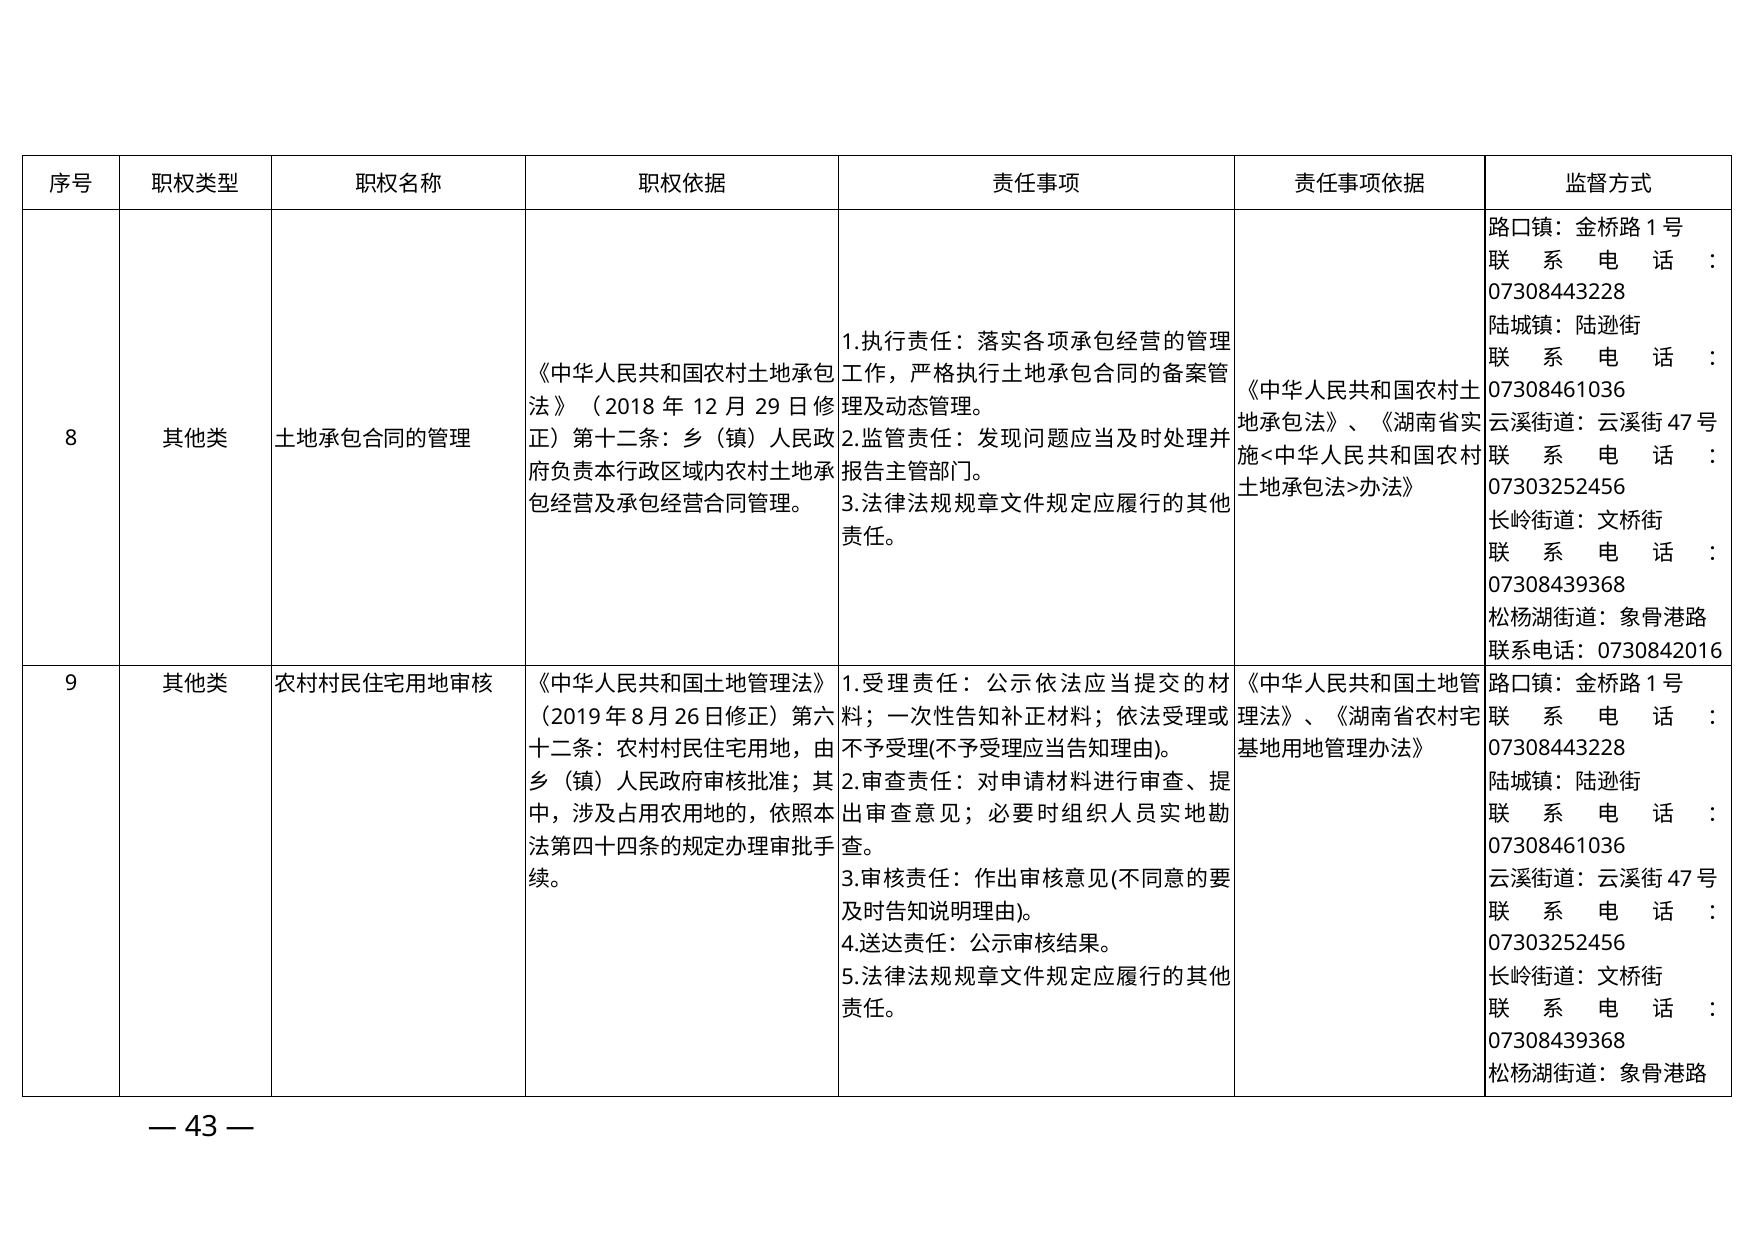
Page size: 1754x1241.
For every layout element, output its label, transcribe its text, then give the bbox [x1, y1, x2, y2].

table_cell 其他类 [120, 666, 271, 1096]
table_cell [1235, 666, 1484, 1096]
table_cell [526, 666, 838, 1096]
table_cell 土地承包合同的管理 [272, 210, 525, 665]
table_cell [1486, 210, 1731, 665]
table_cell 职权类型 [120, 156, 271, 209]
table_cell 职权名称 [272, 156, 525, 209]
table_cell 监督方式 [1486, 156, 1731, 209]
table_cell 8 [23, 210, 119, 665]
table_cell 责任事项 [839, 156, 1234, 209]
table_cell 职权依据 [526, 156, 838, 209]
table_cell 1.执行责任：落实各项承包经营的管理工作，严格执行土地承包合同的备案管理及动态管理。 2.监管责任：发现问题应当及时处理并报告主管部门。 3.法律法规规章文件规定应履行的其他责任。 [839, 210, 1234, 665]
table_cell 农村村民住宅用地审核 [272, 666, 525, 1096]
table_cell 序号 [23, 156, 119, 209]
table_cell 责任事项依据 [1235, 156, 1484, 209]
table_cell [1235, 210, 1484, 665]
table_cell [839, 666, 1234, 1096]
table_cell 《中华人民共和国农村土地承包法》（2018年12月29日修正）第十二条：乡（镇）人民政府负责本行政区域内农村土地承包经营及承包经营合同管理。 [526, 210, 838, 665]
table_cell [1486, 666, 1731, 1096]
table_cell 其他类 [120, 210, 271, 665]
table_cell 9 [23, 666, 119, 1096]
